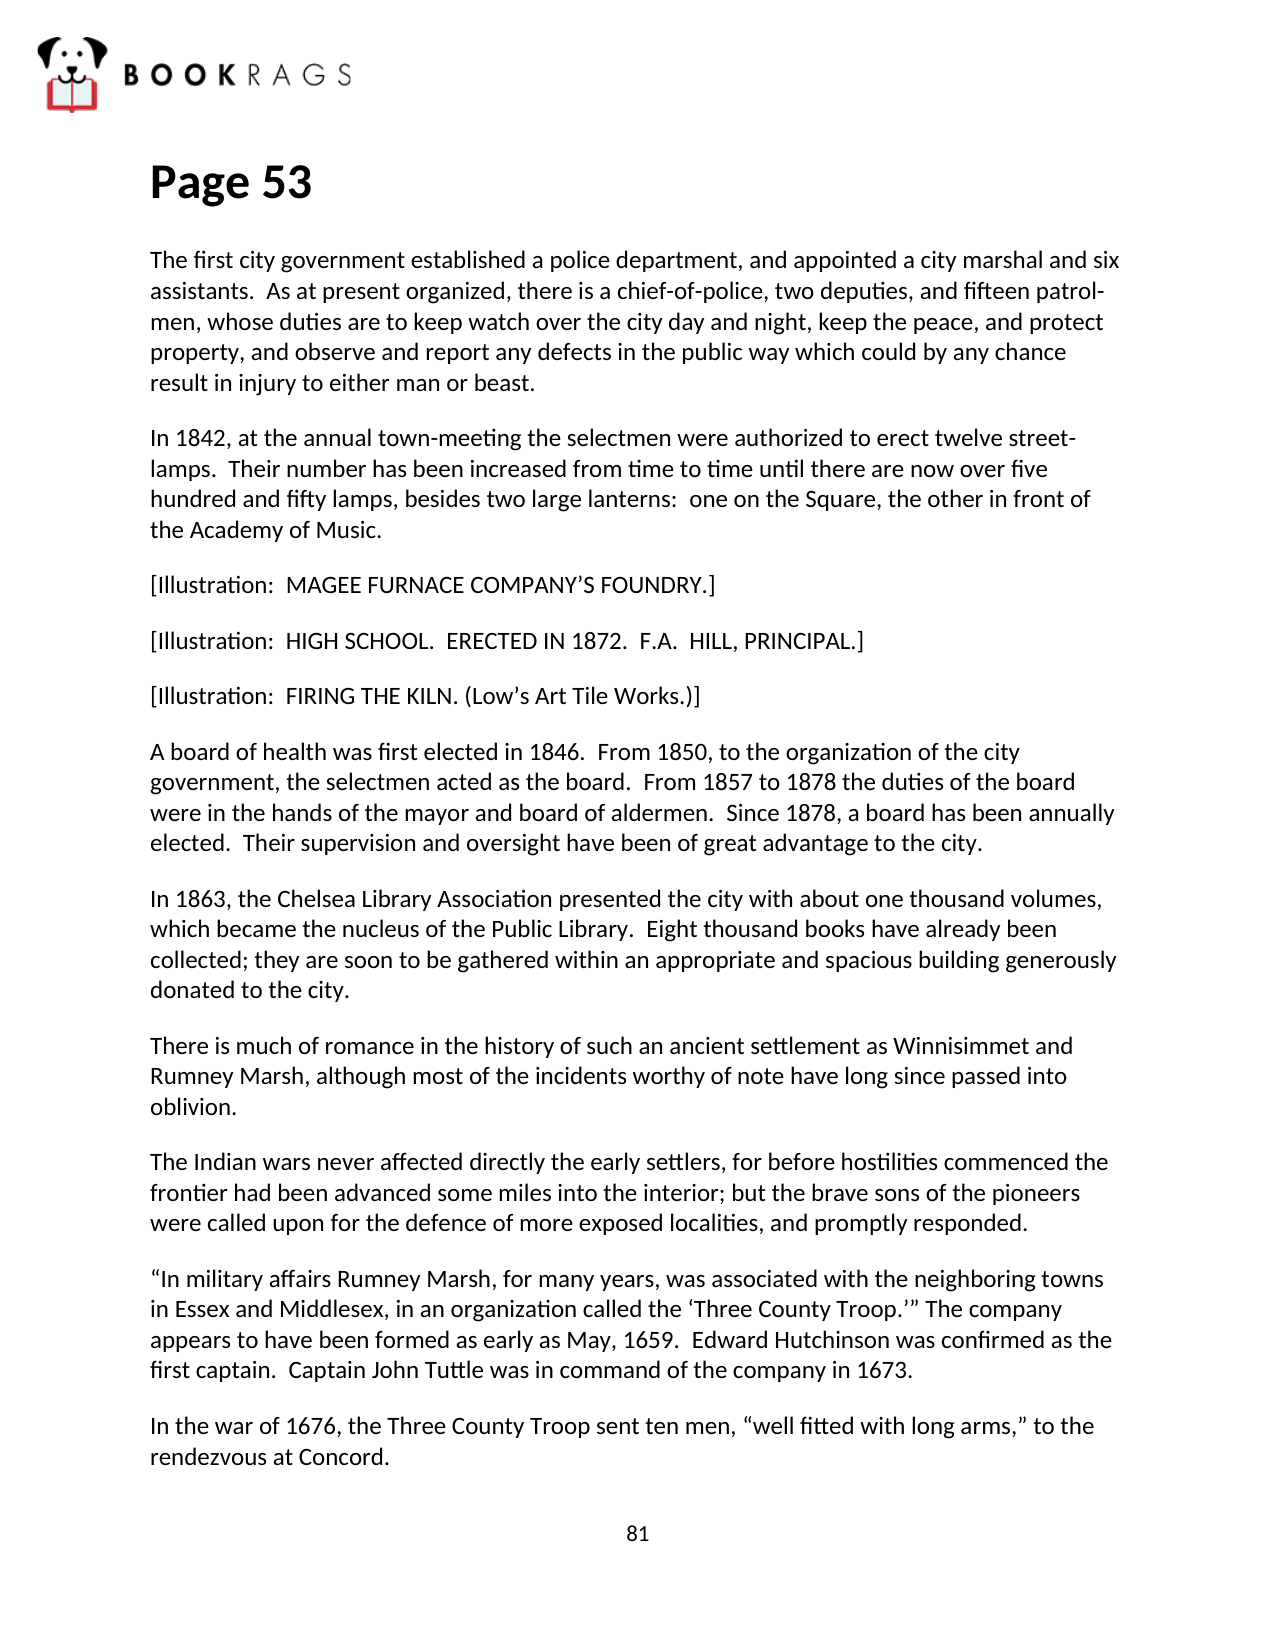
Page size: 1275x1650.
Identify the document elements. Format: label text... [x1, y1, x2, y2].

text The Indian wars never affected directly the early settlers, for before hostilities commenced the frontier had been advanced some miles into the interior; but the brave sons of the pioneers were called upon for the defence of more exposed localities, and promptly responded. [150, 1147, 1125, 1238]
text In 1863, the Chelsea Library Association presented the city with about one thousand volumes, which became the nucleus of the Public Library. Eight thousand books have already been collected; they are soon to be gathered within an appropriate and spacious building generously donated to the city. [150, 883, 1125, 1005]
text There is much of romance in the history of such an ancient settlement as Winnisimmet and Rumney Marsh, although most of the incidents worthy of note have long since passed into oblivion. [150, 1030, 1125, 1122]
text [Illustration: FIRING THE KILN. (Low’s Art Tile Works.)] [150, 680, 1125, 711]
text In the war of 1676, the Three County Troop sent ten men, “well fitted with long arms,” to the rendezvous at Concord. [150, 1410, 1125, 1471]
picture [37, 37, 351, 113]
text The first city government established a police department, and appointed a city marshal and six assistants. As at present organized, there is a chief-of-police, two deputies, and fifteen patrol-men, whose duties are to keep watch over the city day and night, keep the peace, and protect property, and observe and report any defects in the public way which could by any chance result in injury to either man or beast. [150, 244, 1125, 397]
text [Illustration: MAGEE FURNACE COMPANY’S FOUNDRY.] [150, 569, 1125, 600]
text In 1842, at the annual town-meeting the selectmen were authorized to erect twelve street-lamps. Their number has been increased from time to time until there are now over five hundred and fifty lamps, besides two large lanterns: one on the Square, the other in front of the Academy of Music. [150, 422, 1125, 544]
text A board of health was first elected in 1846. From 1850, to the organization of the city government, the selectmen acted as the board. From 1857 to 1878 the duties of the board were in the hands of the mayor and board of aldermen. Since 1878, a board has been annually elected. Their supervision and oversight have been of great advantage to the city. [150, 736, 1125, 858]
text [Illustration: HIGH SCHOOL. ERECTED IN 1872. F.A. HILL, PRINCIPAL.] [150, 625, 1125, 655]
text Page 53 [150, 150, 1125, 211]
text “In military affairs Rumney Marsh, for many years, was associated with the neighboring towns in Essex and Middlesex, in an organization called the ‘Three County Troop.’” The company appears to have been formed as early as May, 1659. Edward Hutchinson was confirmed as the first captain. Captain John Tuttle was in command of the company in 1673. [150, 1263, 1125, 1385]
